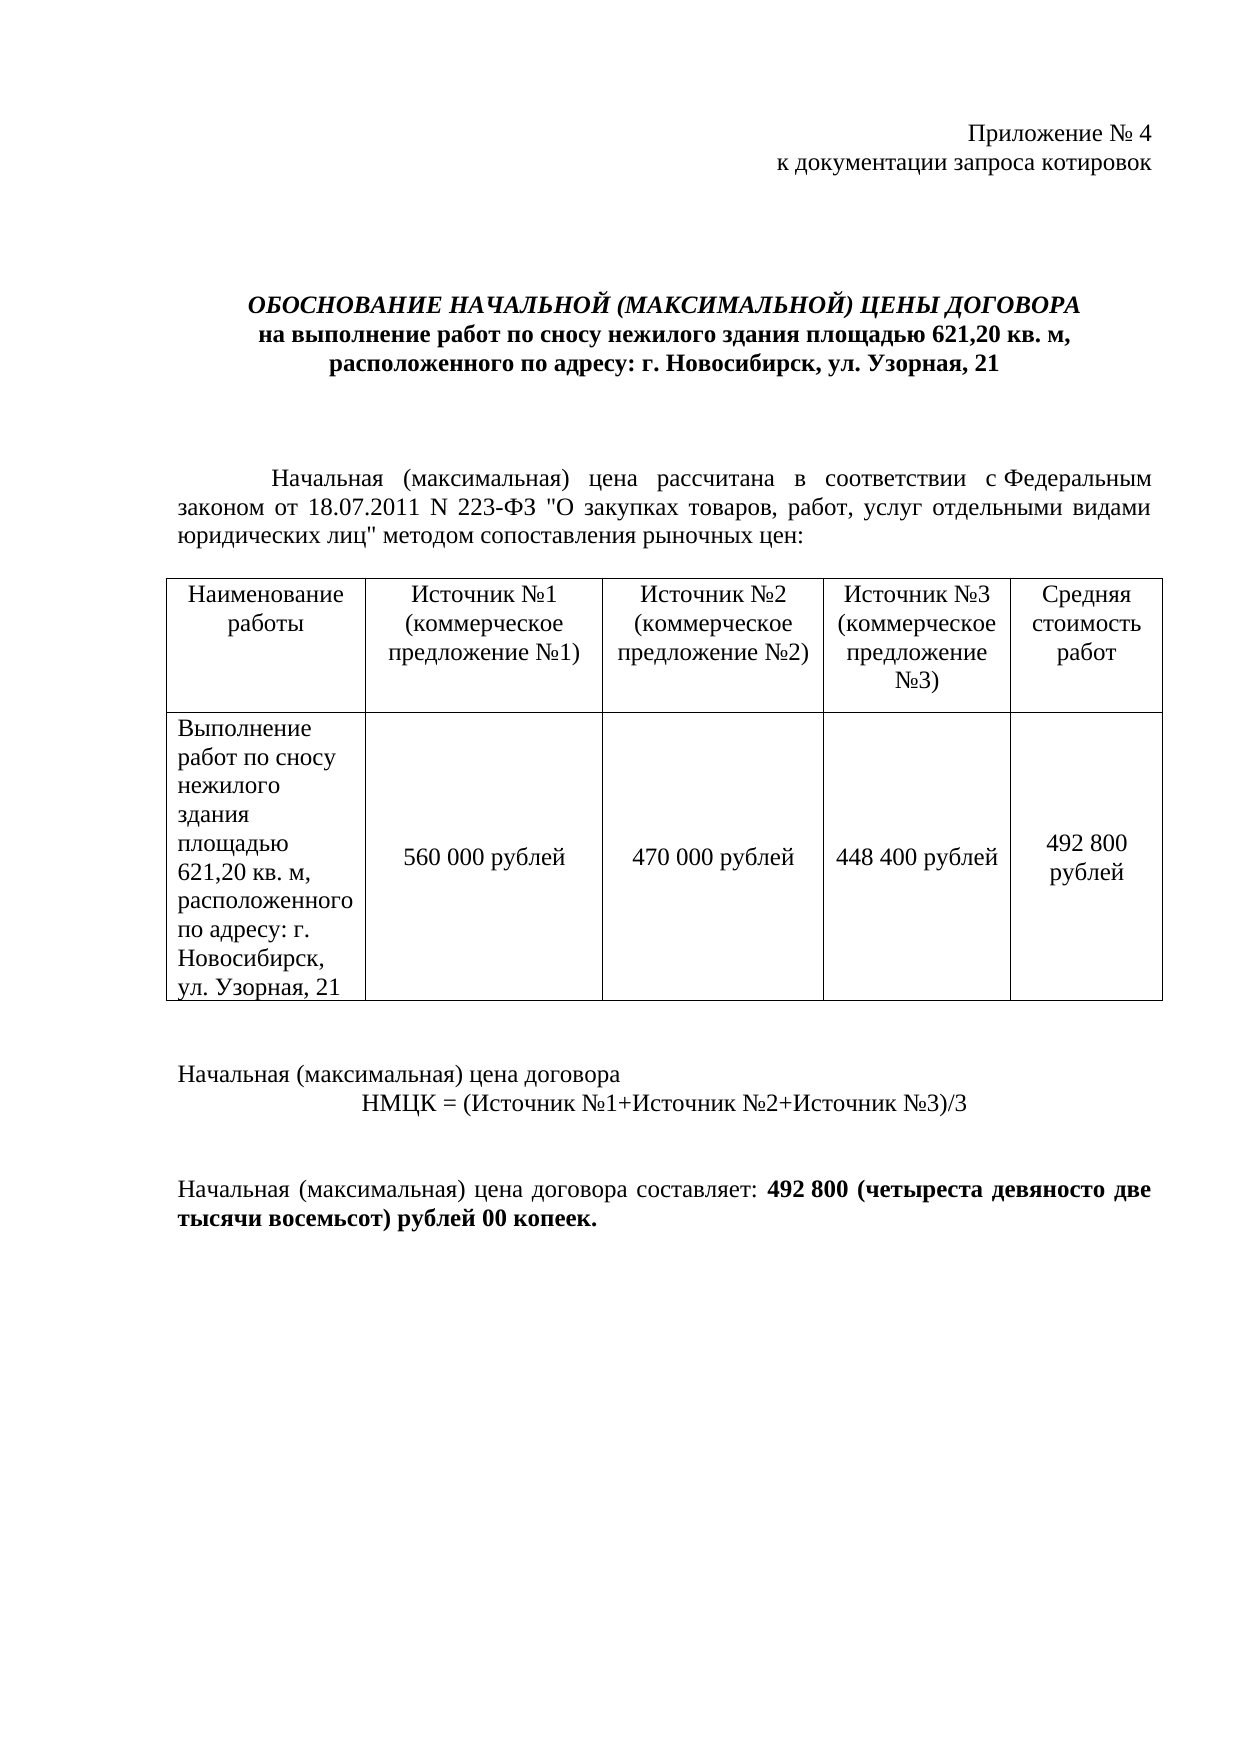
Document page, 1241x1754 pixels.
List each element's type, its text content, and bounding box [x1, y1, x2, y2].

text НМЦК = (Источник №1+Источник №2+Источник №3)/3 [177, 1088, 1152, 1116]
table_cell 448 400 рублей [824, 713, 1010, 1000]
text Начальная (максимальная) цена рассчитана в соответствии с Федеральным законом от 18.07.2011 N 223-ФЗ "О закупках товаров, работ, услуг отдельными видами юридических лиц" методом сопоставления рыночных цен: [177, 463, 1152, 549]
table_cell Выполнение работ по сносу нежилого здания площадью 621,20 кв. м, расположенного по адресу: г. Новосибирск, ул. Узорная, 21 [167, 713, 365, 1000]
text на выполнение работ по сносу нежилого здания площадью 621,20 кв. м, расположенного по адресу: г. Новосибирск, ул. Узорная, 21 [177, 319, 1152, 377]
table_header Источник №3 (коммерческое предложение №3) [824, 579, 1010, 712]
table_cell 470 000 рублей [603, 713, 823, 1000]
text Начальная (максимальная) цена договора [177, 1059, 1152, 1088]
table_cell 560 000 рублей [366, 713, 602, 1000]
table_header Средняя стоимость работ [1011, 579, 1162, 712]
text Начальная (максимальная) цена договора составляет: 492 800 (четыреста девяносто две тысячи восемьсот) рублей 00 копеек. [177, 1174, 1152, 1231]
table_header Источник №2 (коммерческое предложение №2) [603, 579, 823, 712]
table_header Наименование работы [167, 579, 365, 712]
text к документации запроса котировок [177, 147, 1152, 176]
table_cell 492 800 рублей [1011, 713, 1162, 1000]
table_header Источник №1 (коммерческое предложение №1) [366, 579, 602, 712]
text ОБОСНОВАНИЕ НАЧАЛЬНОЙ (МАКСИМАЛЬНОЙ) ЦЕНЫ ДОГОВОРА [177, 291, 1152, 319]
text Приложение № 4 [177, 118, 1152, 147]
